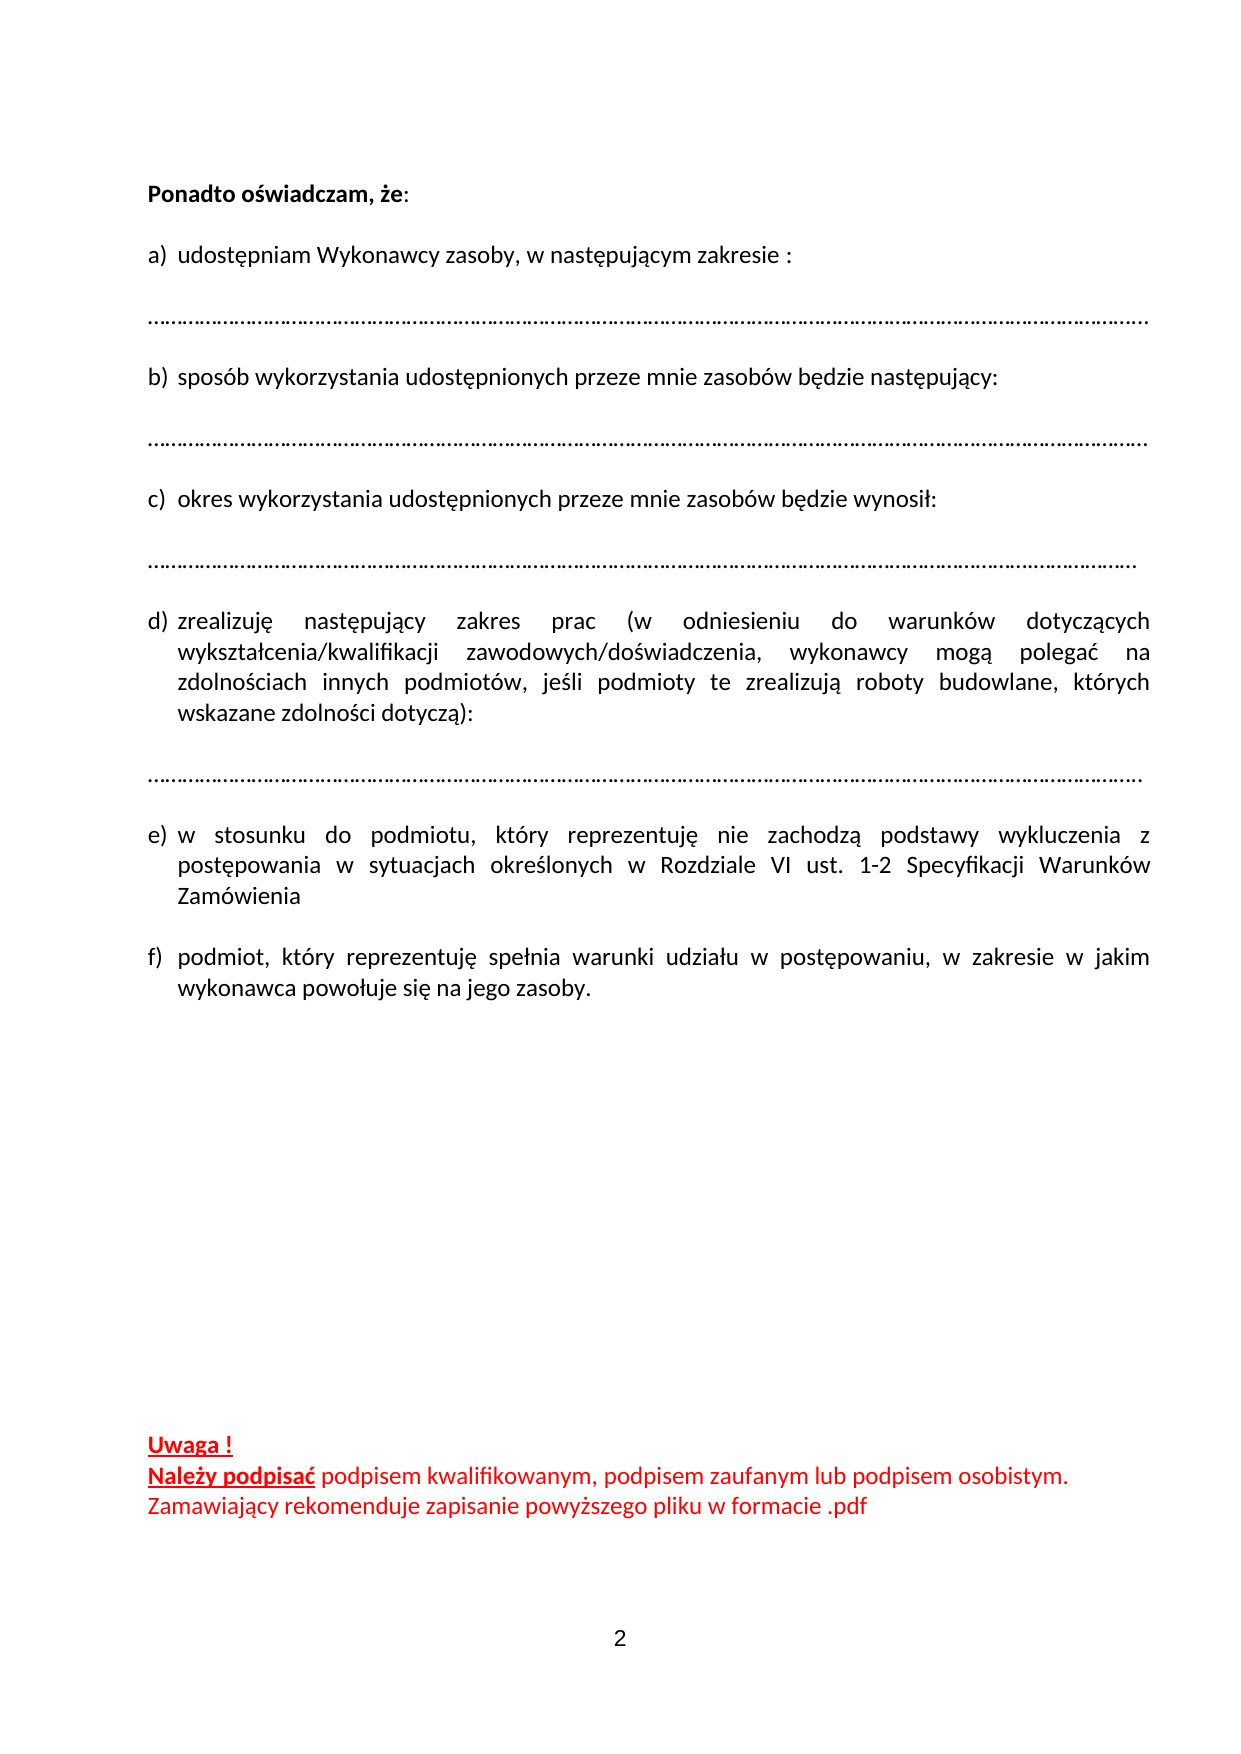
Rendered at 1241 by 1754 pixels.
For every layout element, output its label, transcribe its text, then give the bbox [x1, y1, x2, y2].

list podmiot, który reprezentuję spełnia warunki udziału w postępowaniu, w zakresie w jakim wykonawca powołuje się na jego zasoby. [148, 941, 1152, 1002]
text ……………………………………………………………………………………………………………………………………….……………… [148, 544, 1152, 575]
text Uwaga ! [148, 1429, 1093, 1460]
list okres wykorzystania udostępnionych przeze mnie zasobów będzie wynosił: [148, 483, 1152, 514]
text ……………………………………………………………………………………………………………………………………………………….. [148, 758, 1152, 788]
text Ponadto oświadczam, że: [148, 178, 1063, 209]
text ………………………………………………………………………………………………………………………………………………………... [148, 300, 1152, 331]
list Zamawiający rekomenduje zapisanie powyższego pliku w formacie .pdf [148, 1491, 1073, 1521]
text ………………………………………………………………………………………………………………………………………………………… [148, 422, 1152, 453]
text Należy podpisać podpisem kwalifikowanym, podpisem zaufanym lub podpisem osobistym. [148, 1460, 1093, 1491]
list zrealizuję następujący zakres prac (w odniesieniu do warunków dotyczących wykształcenia/kwalifikacji zawodowych/doświadczenia, wykonawcy mogą polegać na zdolnościach innych podmiotów, jeśli podmioty te zrealizują roboty budowlane, których wskazane zdolności dotyczą): [148, 605, 1152, 727]
list w stosunku do podmiotu, który reprezentuję nie zachodzą podstawy wykluczenia z postępowania w sytuacjach określonych w Rozdziale VI ust. 1-2 Specyfikacji Warunków Zamówienia [148, 819, 1152, 911]
list sposób wykorzystania udostępnionych przeze mnie zasobów będzie następujący: [148, 361, 1152, 392]
list udostępniam Wykonawcy zasoby, w następującym zakresie : [148, 239, 1152, 270]
